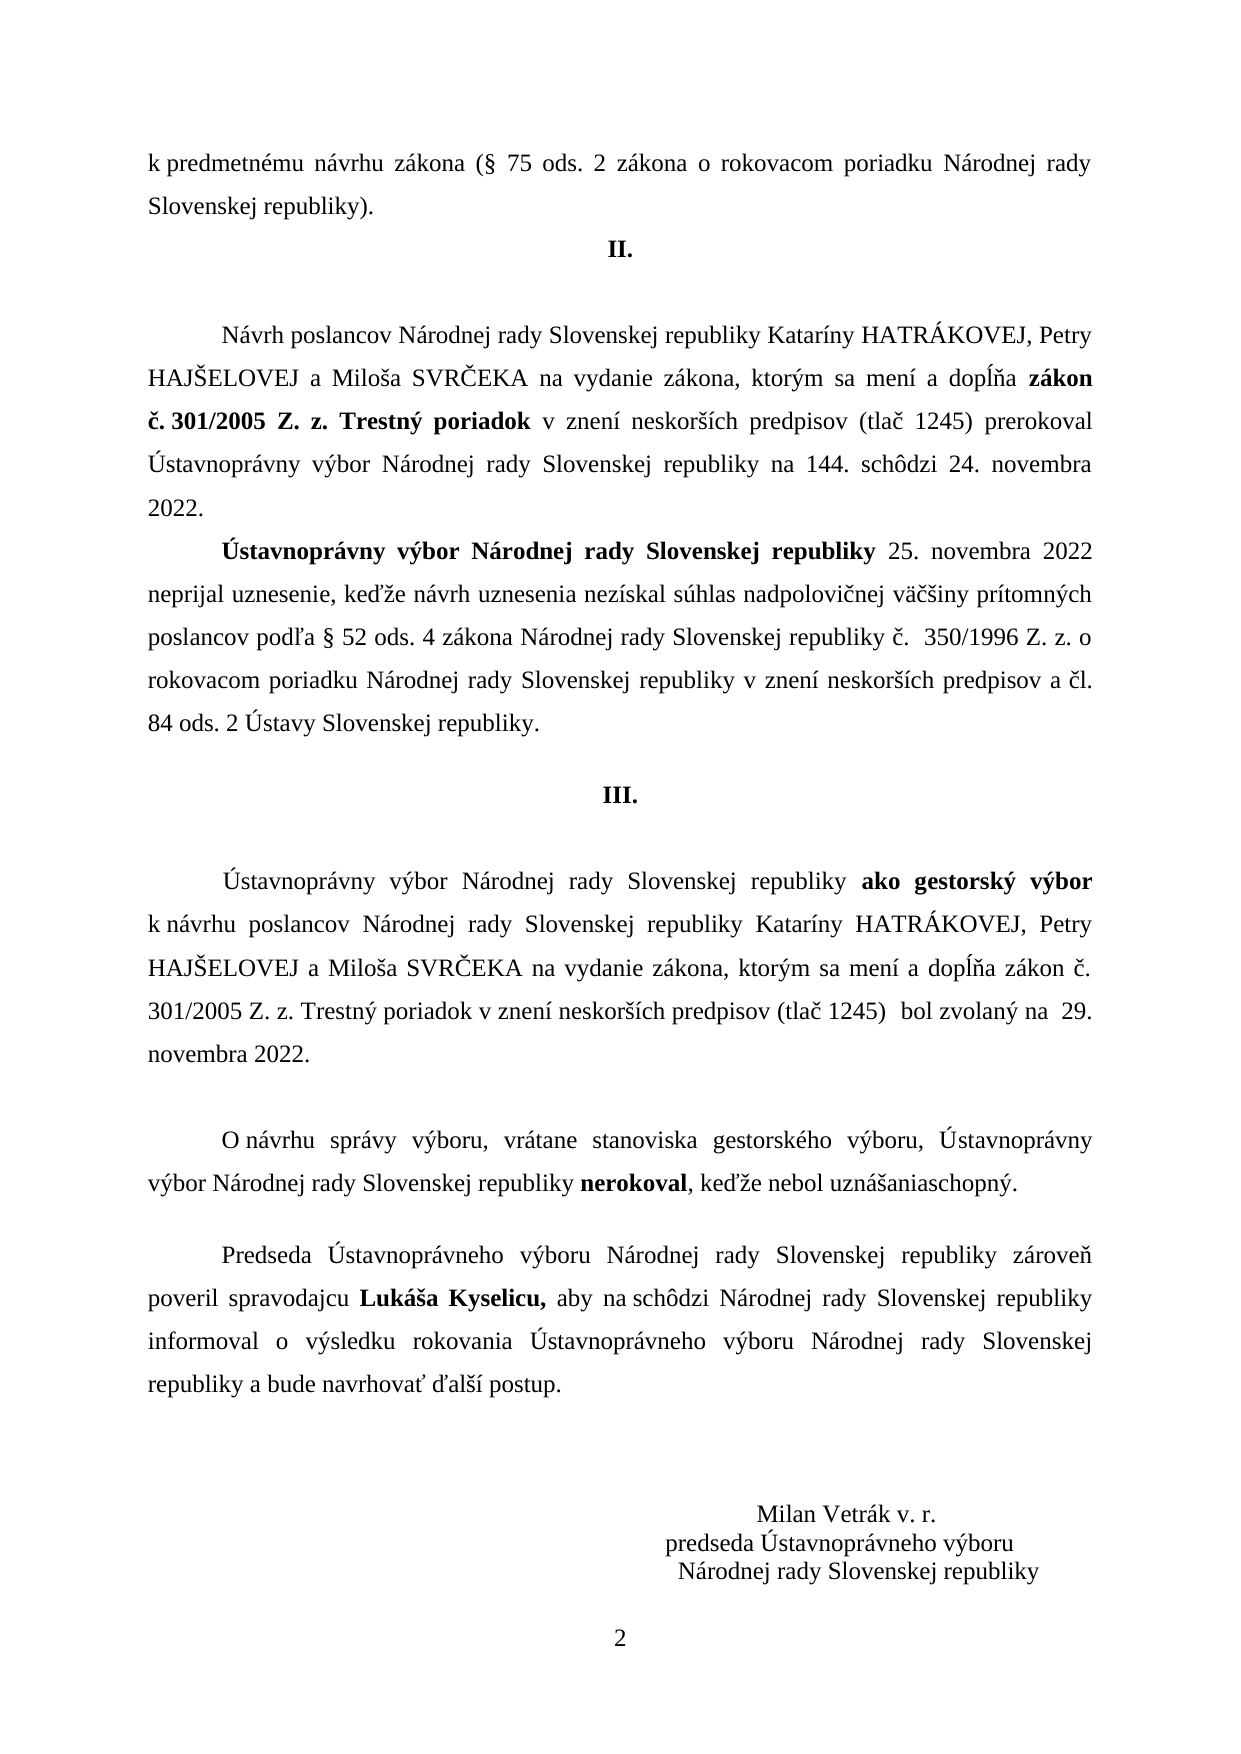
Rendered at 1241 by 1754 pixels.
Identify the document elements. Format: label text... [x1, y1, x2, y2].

text Ústavnoprávny výbor Národnej rady Slovenskej republiky 25. novembra 2022 neprijal uznesenie, keďže návrh uznesenia nezískal súhlas nadpolovičnej väčšiny prítomných poslancov podľa § 52 ods. 4 zákona Národnej rady Slovenskej republiky č. 350/1996 Z. z. o rokovacom poriadku Národnej rady Slovenskej republiky v znení neskorších predpisov a čl. 84 ods. 2 Ústavy Slovenskej republiky. [148, 536, 1093, 737]
text predseda Ústavnoprávneho výboru [260, 1528, 1093, 1556]
text Milan Vetrák v. r. [148, 1499, 1093, 1528]
text II. [148, 234, 1093, 263]
text III. [148, 780, 1093, 809]
text Návrh poslancov Národnej rady Slovenskej republiky Kataríny HATRÁKOVEJ, Petry HAJŠELOVEJ a Miloša SVRČEKA na vydanie zákona, ktorým sa mení a dopĺňa zákon č. 301/2005 Z. z. Trestný poriadok v znení neskorších predpisov (tlač 1245) prerokoval Ústavnoprávny výbor Národnej rady Slovenskej republiky na 144. schôdzi 24. novembra 2022. [148, 320, 1093, 521]
text Ústavnoprávny výbor Národnej rady Slovenskej republiky ako gestorský výbor k návrhu poslancov Národnej rady Slovenskej republiky Kataríny HATRÁKOVEJ, Petry HAJŠELOVEJ a Miloša SVRČEKA na vydanie zákona, ktorým sa mení a dopĺňa zákon č. 301/2005 Z. z. Trestný poriadok v znení neskorších predpisov (tlač 1245) bol zvolaný na 29. novembra 2022. [148, 866, 1093, 1068]
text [148, 148, 1093, 219]
text O návrhu správy výboru, vrátane stanoviska gestorského výboru, Ústavnoprávny výbor Národnej rady Slovenskej republiky nerokoval, keďže nebol uznášaniaschopný. [148, 1125, 1093, 1197]
text Predseda Ústavnoprávneho výboru Národnej rady Slovenskej republiky zároveň poveril spravodajcu Lukáša Kyselicu, aby na schôdzi Národnej rady Slovenskej republiky informoval o výsledku rokovania Ústavnoprávneho výboru Národnej rady Slovenskej republiky a bude navrhovať ďalší postup. [148, 1240, 1093, 1398]
text Národnej rady Slovenskej republiky [148, 1556, 1093, 1585]
